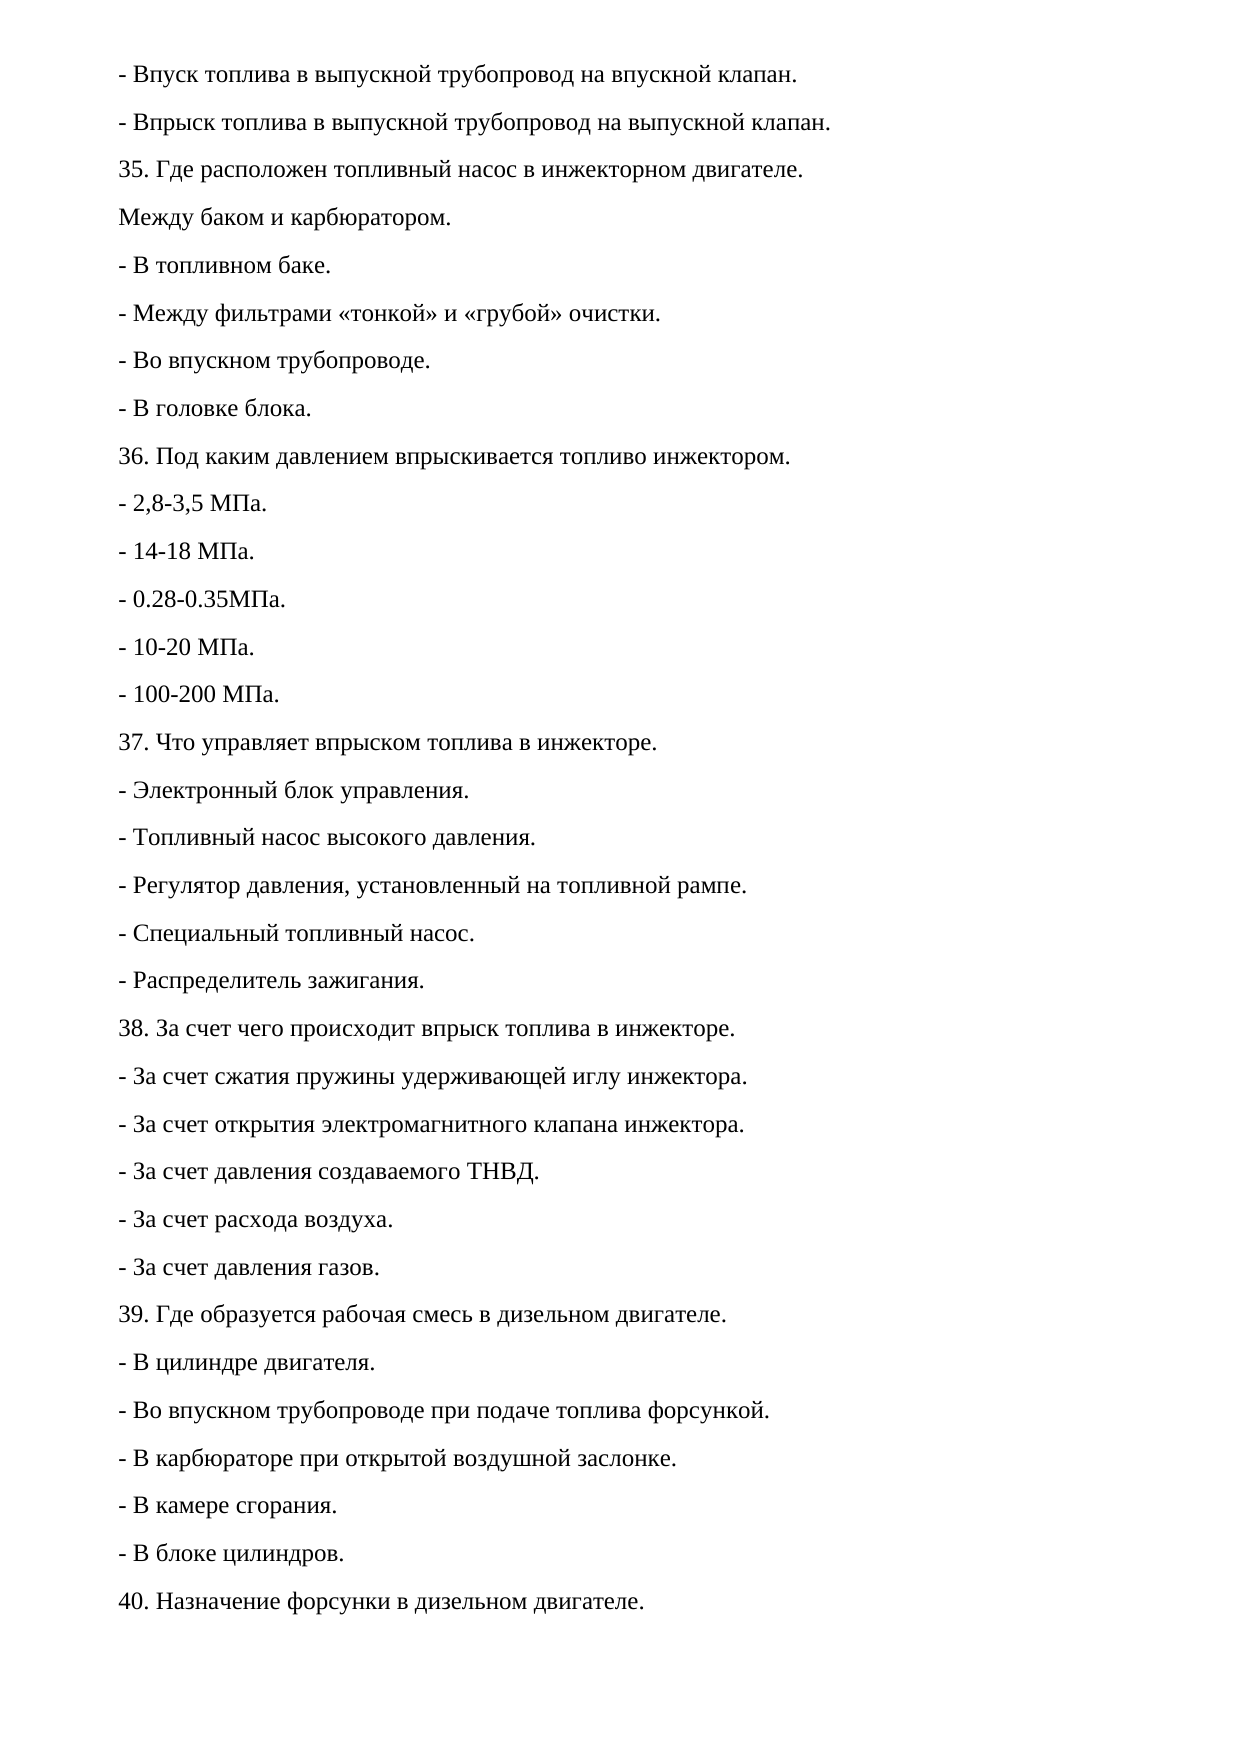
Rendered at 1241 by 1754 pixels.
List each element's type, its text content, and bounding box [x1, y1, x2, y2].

text - Распределитель зажигания. [118, 966, 1181, 994]
text - Электронный блок управления. [118, 775, 1181, 803]
text - В цилиндре двигателя. [118, 1347, 1181, 1376]
text - В головке блока. [118, 393, 1181, 422]
text 36. Под каким давлением впрыскивается топливо инжектором. [118, 441, 1181, 469]
text - 100-200 МПа. [118, 679, 1181, 708]
text - В камере сгорания. [118, 1490, 1181, 1519]
text - Между фильтрами «тонкой» и «грубой» очистки. [118, 298, 1181, 326]
text - Во впускном трубопроводе при подаче топлива форсункой. [118, 1395, 1181, 1424]
text 38. За счет чего происходит впрыск топлива в инжекторе. [118, 1013, 1181, 1042]
text - 14-18 МПа. [118, 536, 1181, 565]
text - За счет давления газов. [118, 1252, 1181, 1281]
text - 0.28-0.35МПа. [118, 584, 1181, 613]
text - 2,8-3,5 МПа. [118, 488, 1181, 517]
text - В топливном баке. [118, 250, 1181, 279]
text Между баком и карбюратором. [118, 202, 1181, 231]
text - Впуск топлива в выпускной трубопровод на впускной клапан. [118, 59, 1181, 88]
text - Регулятор давления, установленный на топливной рампе. [118, 870, 1181, 899]
text - Специальный топливный насос. [118, 918, 1181, 947]
text - За счет открытия электромагнитного клапана инжектора. [118, 1109, 1181, 1137]
text 40. Назначение форсунки в дизельном двигателе. [118, 1586, 1181, 1614]
text - В блоке цилиндров. [118, 1538, 1181, 1567]
text - Впрыск топлива в выпускной трубопровод на выпускной клапан. [118, 107, 1181, 136]
text - В карбюраторе при открытой воздушной заслонке. [118, 1443, 1181, 1471]
text 35. Где расположен топливный насос в инжекторном двигателе. [118, 154, 1181, 183]
text 37. Что управляет впрыском топлива в инжекторе. [118, 727, 1181, 756]
text - За счет сжатия пружины удерживающей иглу инжектора. [118, 1061, 1181, 1090]
text - 10-20 МПа. [118, 632, 1181, 660]
text - Топливный насос высокого давления. [118, 822, 1181, 851]
text - За счет расхода воздуха. [118, 1204, 1181, 1233]
text 39. Где образуется рабочая смесь в дизельном двигателе. [118, 1299, 1181, 1328]
text - За счет давления создаваемого ТНВД. [118, 1156, 1181, 1185]
text - Во впускном трубопроводе. [118, 345, 1181, 374]
